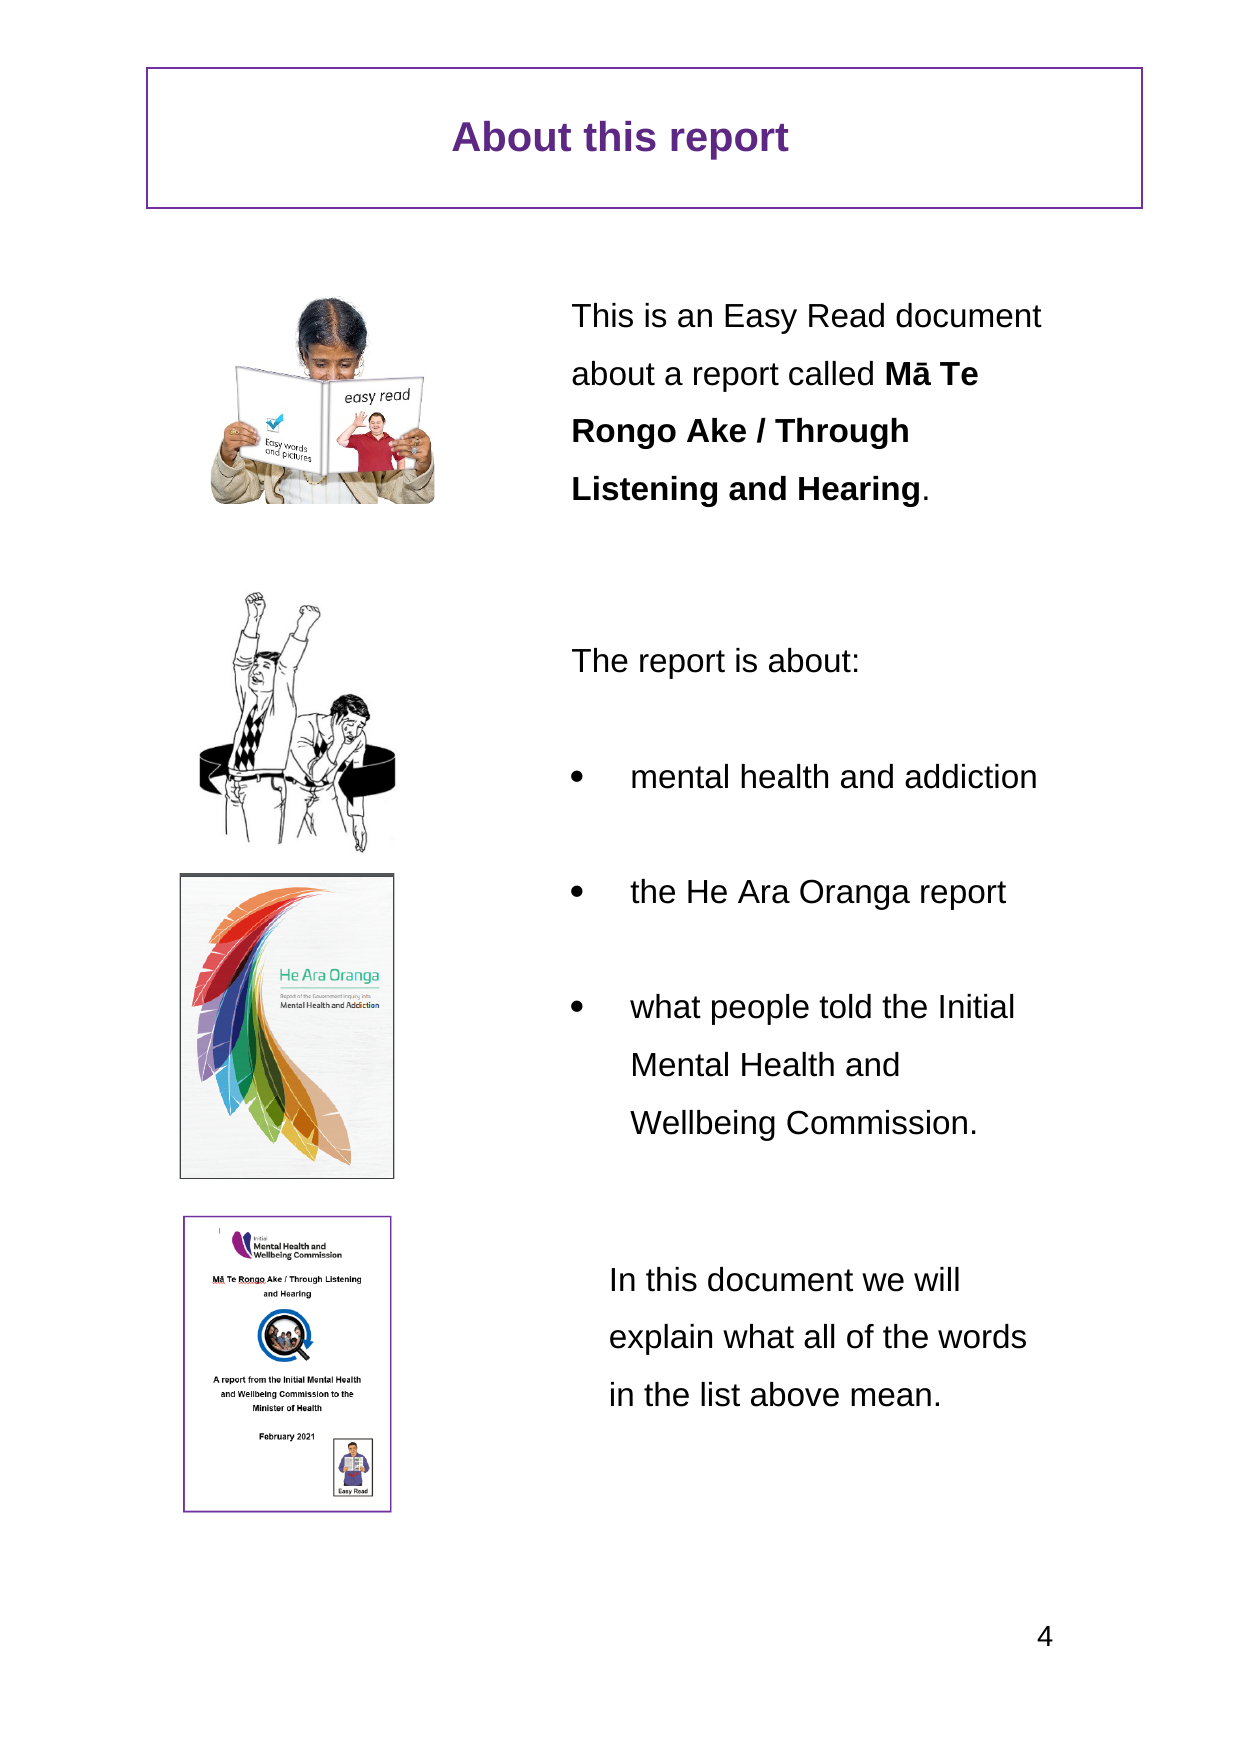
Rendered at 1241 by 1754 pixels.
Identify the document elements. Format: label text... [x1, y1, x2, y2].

text This is an Easy Read document about a report called Mā Te Rongo Ake / Through Listening and Hearing. [571, 296, 1053, 507]
picture [197, 591, 398, 854]
picture [180, 1211, 397, 1521]
list the He Ara Oranga report [571, 872, 1053, 911]
picture [178, 873, 394, 1177]
text The report is about: [571, 642, 1053, 680]
picture [209, 296, 435, 503]
list mental health and addiction [571, 757, 1053, 795]
list what people told the Initial Mental Health and Wellbeing Commission. [571, 988, 1053, 1141]
list In this document we will explain what all of the words in the list above mean. [609, 1259, 1053, 1413]
text About this report [187, 112, 1053, 160]
